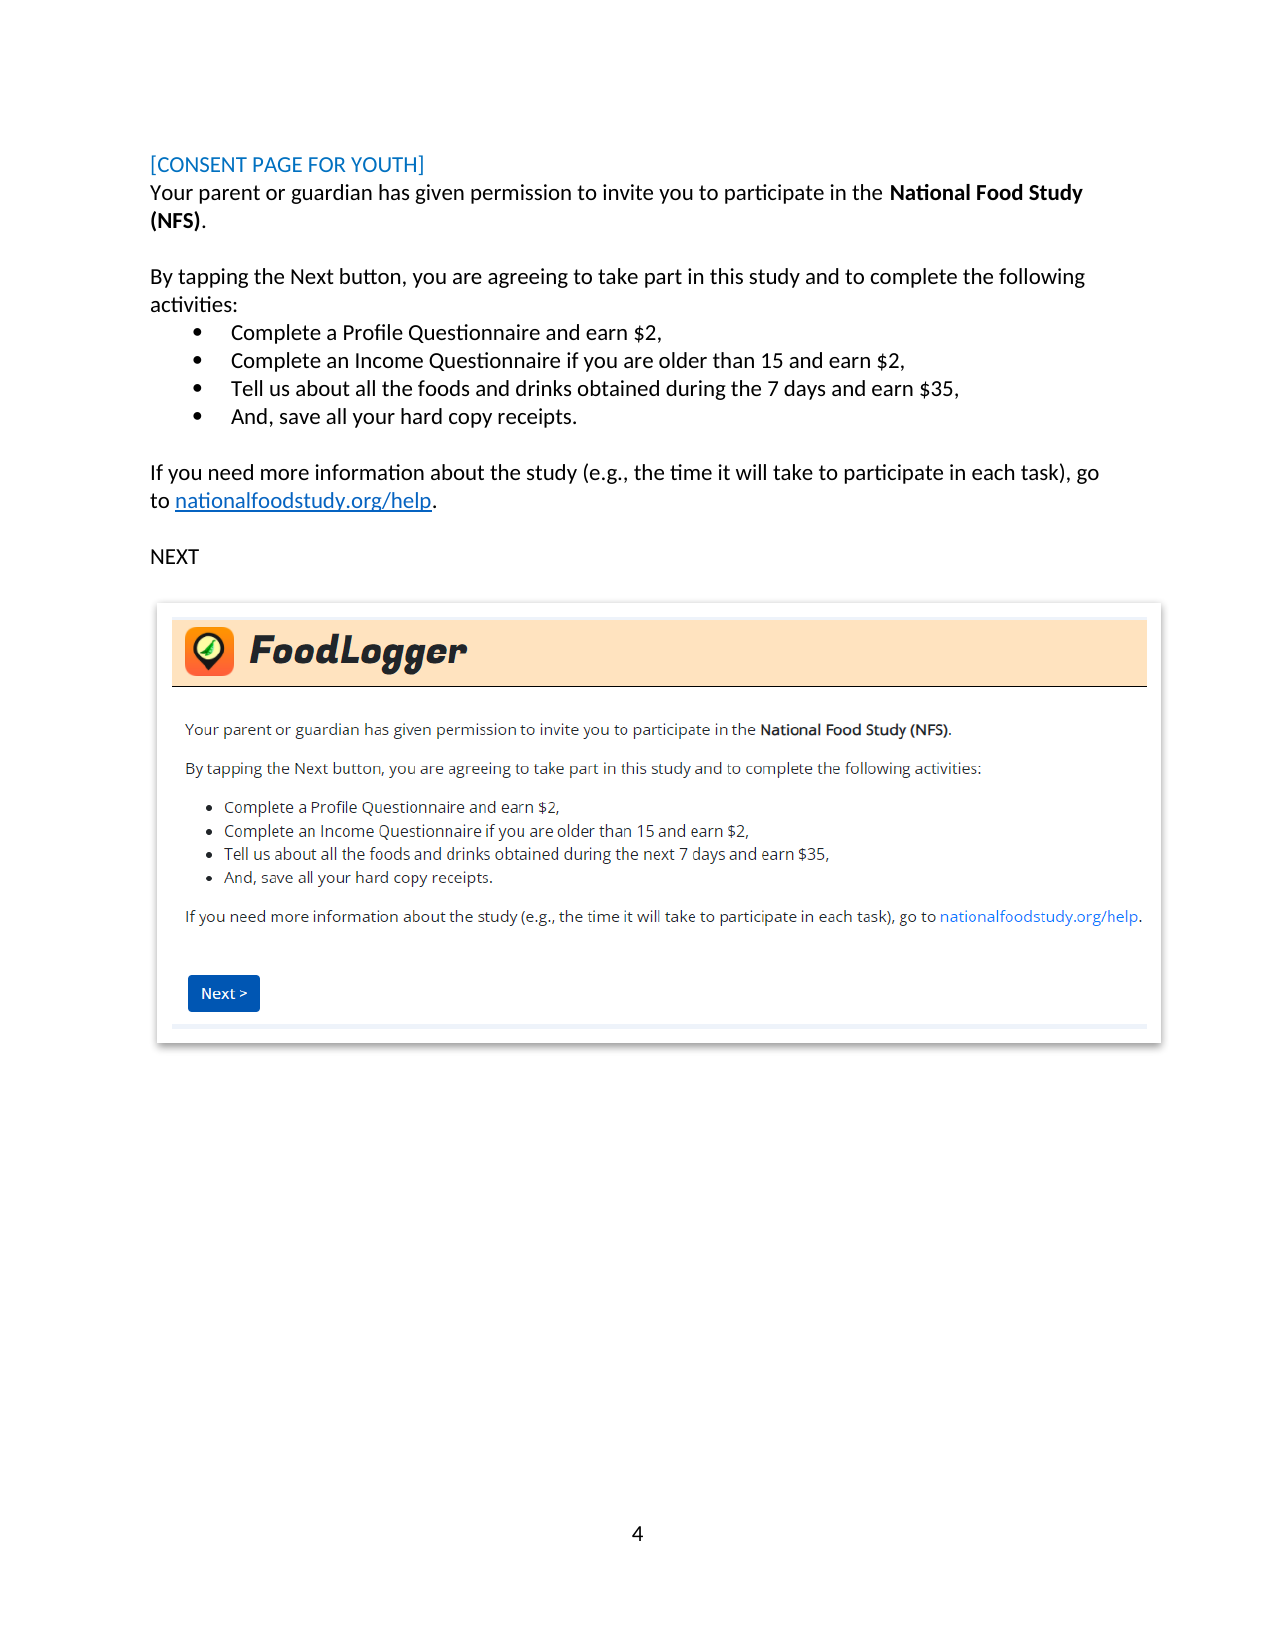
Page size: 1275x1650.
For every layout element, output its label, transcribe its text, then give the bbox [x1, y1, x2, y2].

text NEXT [150, 542, 1125, 570]
text By tapping the Next button, you are agreeing to take part in this study and to complete the following activities: [150, 262, 1125, 318]
list Tell us about all the foods and drinks obtained during the 7 days and earn $35, [193, 374, 1125, 402]
text If you need more information about the study (e.g., the time it will take to participate in each task), go to nationalfoodstudy.org/help. [150, 458, 1125, 514]
picture [172, 617, 1147, 1029]
list And, save all your hard copy receipts. [193, 402, 1125, 430]
text [CONSENT PAGE FOR YOUTH] [150, 150, 1125, 178]
text Your parent or guardian has given permission to invite you to participate in the National Food Study (NFS). [150, 178, 1125, 234]
list Complete an Income Questionnaire if you are older than 15 and earn $2, [193, 346, 1125, 374]
list Complete a Profile Questionnaire and earn $2, [193, 318, 1125, 346]
